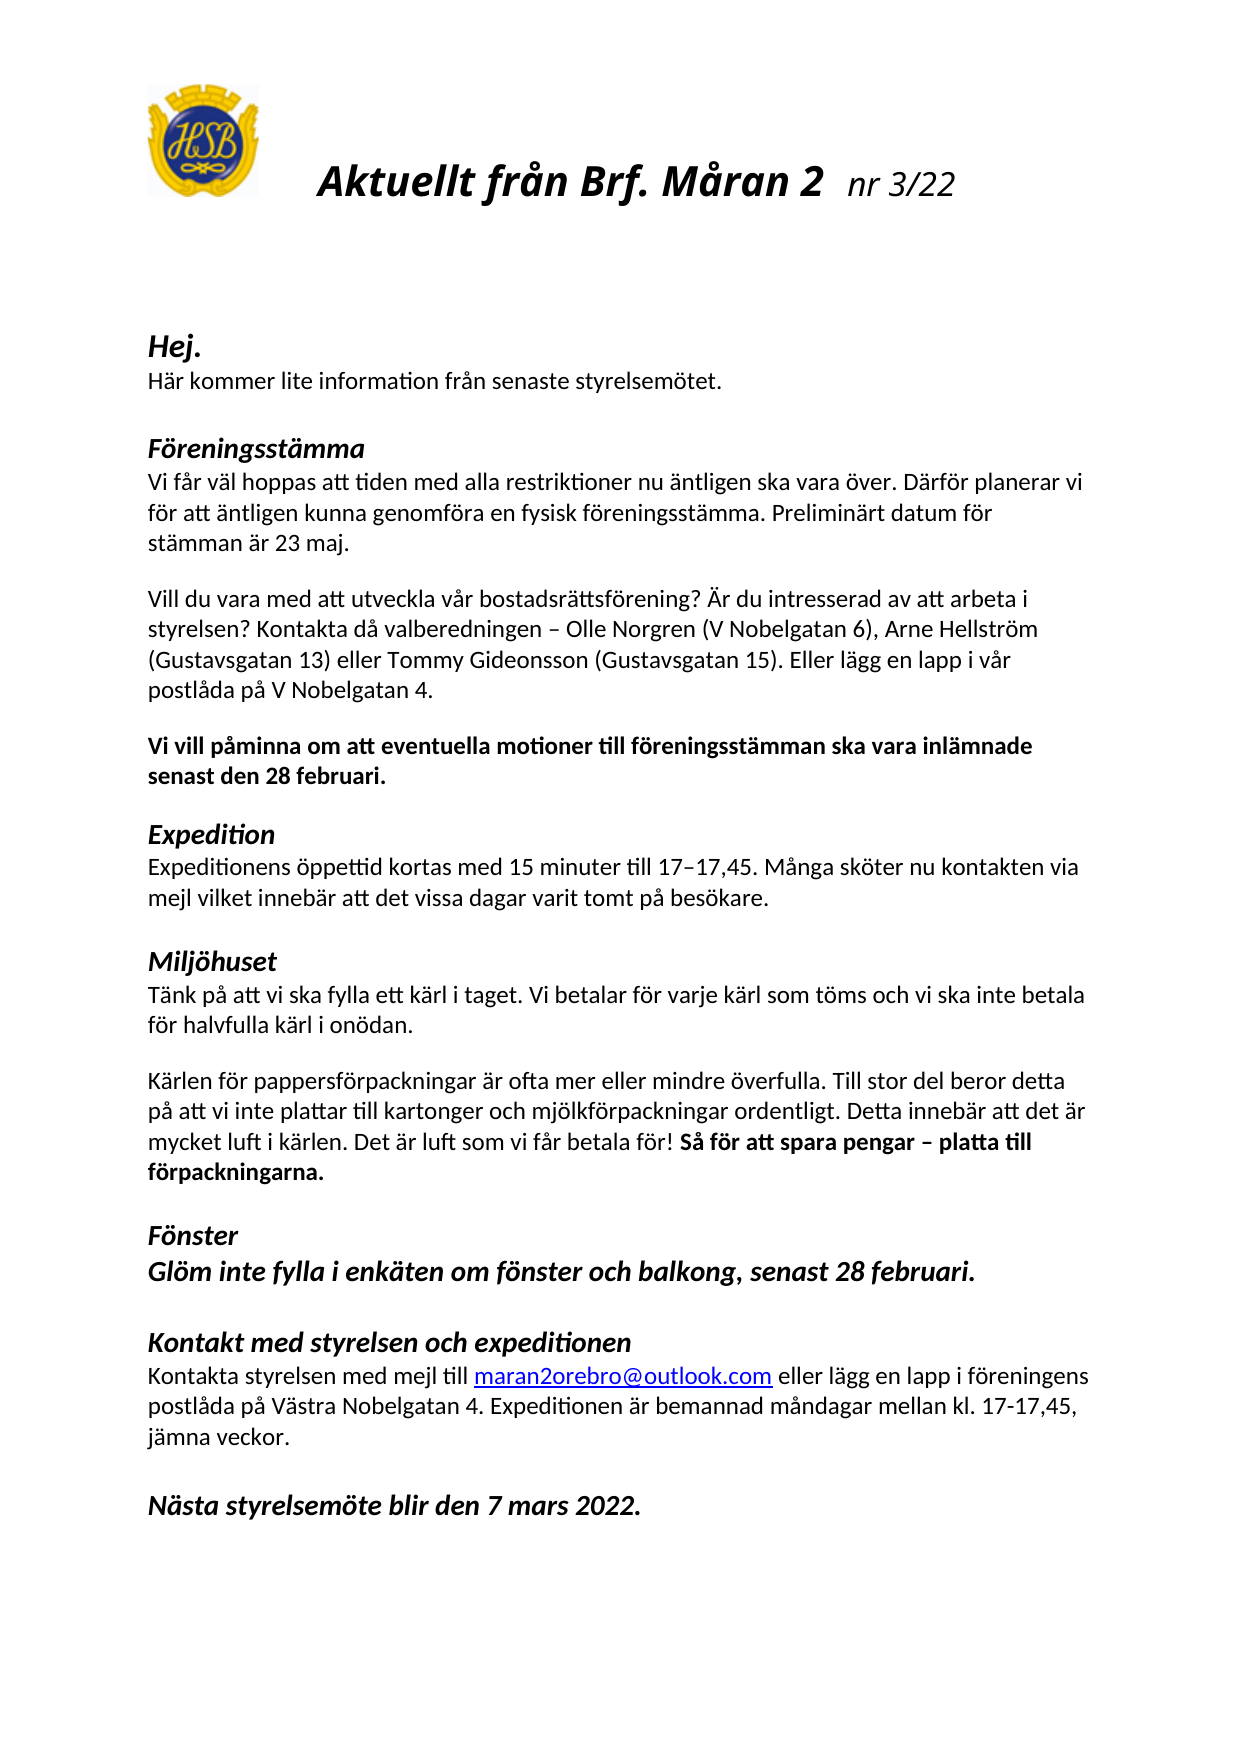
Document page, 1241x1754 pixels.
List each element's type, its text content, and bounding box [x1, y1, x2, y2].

text Vi får väl hoppas att tiden med alla restriktioner nu äntligen ska vara över. Därför planerar vi för att äntligen kunna genomföra en fysisk föreningsstämma. Preliminärt datum för stämman är 23 maj. [148, 466, 1093, 558]
text Tänk på att vi ska fylla ett kärl i taget. Vi betalar för varje kärl som töms och vi ska inte betala för halvfulla kärl i onödan. [148, 979, 1093, 1040]
text Vi vill påminna om att eventuella motioner till föreningsstämman ska vara inlämnade senast den 28 februari. [148, 730, 1093, 791]
text Miljöhuset [148, 943, 1093, 979]
subtitle Hej. [148, 325, 1093, 365]
text Fönster [148, 1217, 1093, 1253]
text Kärlen för pappersförpackningar är ofta mer eller mindre överfulla. Till stor del beror detta på att vi inte plattar till kartonger och mjölkförpackningar ordentligt. Detta innebär att det är mycket luft i kärlen. Det är luft som vi får betala för! Så för att spara pengar – platta till förpackningarna. [148, 1065, 1093, 1187]
text Kontakt med styrelsen och expeditionen [148, 1324, 1093, 1360]
picture [147, 84, 259, 197]
text Expeditionens öppettid kortas med 15 minuter till 17–17,45. Många sköter nu kontakten via mejl vilket innebär att det vissa dagar varit tomt på besökare. [148, 852, 1093, 913]
text Expedition [148, 816, 1093, 852]
text Kontakta styrelsen med mejl till maran2orebro@outlook.com eller lägg en lapp i föreningens postlåda på Västra Nobelgatan 4. Expeditionen är bemannad måndagar mellan kl. 17-17,45, jämna veckor. [148, 1360, 1093, 1451]
text Vill du vara med att utveckla vår bostadsrättsförening? Är du intresserad av att arbeta i styrelsen? Kontakta då valberedningen – Olle Norgren (V Nobelgatan 6), Arne Hellström (Gustavsgatan 13) eller Tommy Gideonsson (Gustavsgatan 15). Eller lägg en lapp i vår postlåda på V Nobelgatan 4. [148, 583, 1093, 705]
text Nästa styrelsemöte blir den 7 mars 2022. [148, 1487, 1093, 1523]
subtitle Aktuellt från Brf. Måran 2 nr 3/22 [148, 84, 1093, 208]
text Här kommer lite information från senaste styrelsemötet. [148, 365, 1093, 396]
text Glöm inte fylla i enkäten om fönster och balkong, senast 28 februari. [148, 1253, 1093, 1289]
subtitle Föreningsstämma [148, 431, 1093, 466]
